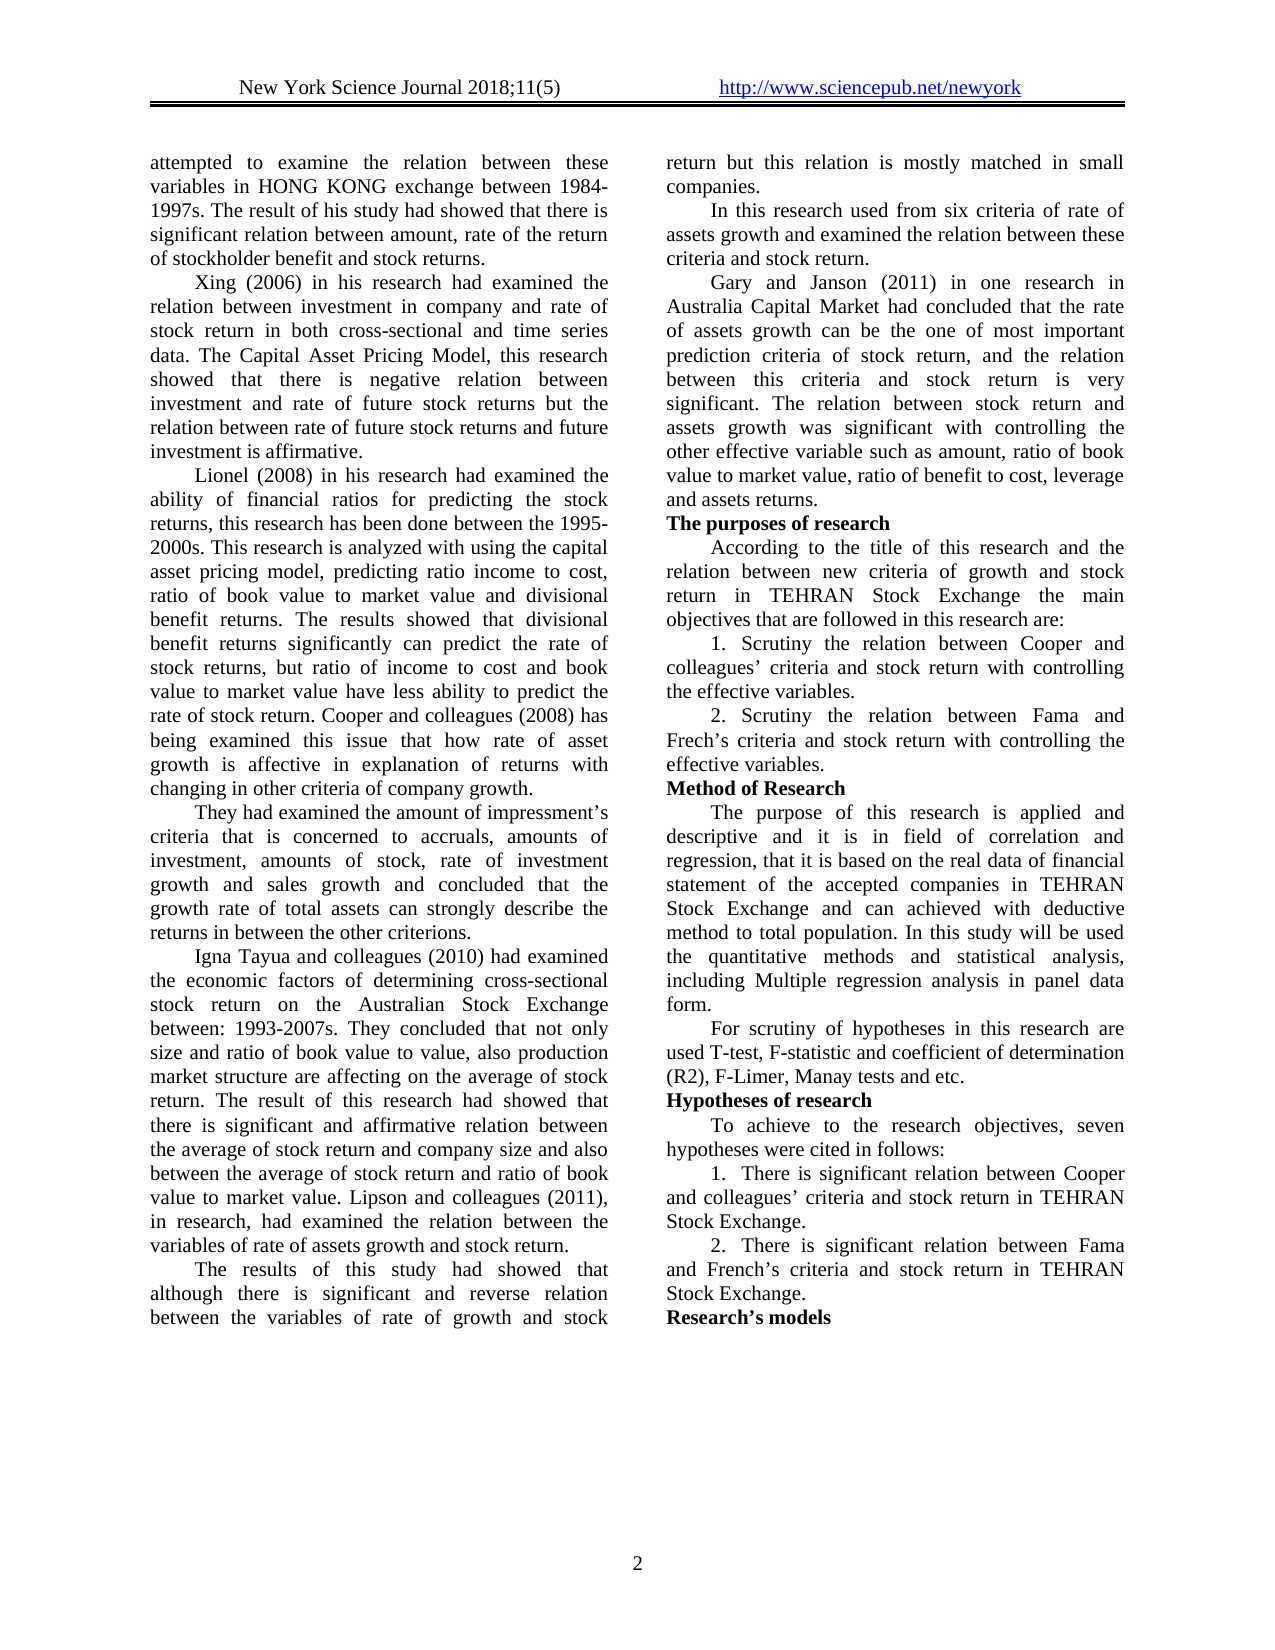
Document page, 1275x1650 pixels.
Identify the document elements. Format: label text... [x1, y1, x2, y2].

text The purpose of this research is applied and descriptive and it is in field of correlation and regression, that it is based on the real data of financial statement of the accepted companies in TEHRAN Stock Exchange and can achieved with deductive method to total population. In this study will be used the quantitative methods and statistical analysis, including Multiple regression analysis in panel data form. [666, 800, 1125, 1016]
text Lionel (2008) in his research had examined the ability of financial ratios for predicting the stock returns, this research has been done between the 1995- 2000s. This research is analyzed with using the capital asset pricing model, predicting ratio income to cost, ratio of book value to market value and divisional benefit returns. The results showed that divisional benefit returns significantly can predict the rate of stock returns, but ratio of income to cost and book value to market value have less ability to predict the rate of stock return. Cooper and colleagues (2008) has being examined this issue that how rate of asset growth is affective in explanation of returns with changing in other criteria of company growth. [150, 463, 609, 800]
text In this research used from six criteria of rate of assets growth and examined the relation between these criteria and stock return. [666, 198, 1125, 270]
text Igna Tayua and colleagues (2010) had examined the economic factors of determining cross-sectional stock return on the Australian Stock Exchange between: 1993-2007s. They concluded that not only size and ratio of book value to value, also production market structure are affecting on the average of stock return. The result of this research had showed that there is significant and affirmative relation between the average of stock return and company size and also between the average of stock return and ratio of book value to market value. Lipson and colleagues (2011), in research, had examined the relation between the variables of rate of assets growth and stock return. [150, 944, 609, 1257]
text The results of this study had showed that although there is significant and reverse relation between the variables of rate of growth and stock return but this relation is mostly matched in small companies. [150, 1257, 609, 1329]
text Gary and Janson (2011) in one research in Australia Capital Market had concluded that the rate of assets growth can be the one of most important prediction criteria of stock return, and the relation between this criteria and stock return is very significant. The relation between stock return and assets growth was significant with controlling the other effective variable such as amount, ratio of book value to market value, ratio of benefit to cost, leverage and assets returns. [666, 270, 1125, 511]
list There is significant relation between Cooper and colleagues’ criteria and stock return in TEHRAN Stock Exchange. [666, 1161, 1125, 1233]
text To achieve to the research objectives, seven hypotheses were cited in follows: [666, 1112, 1125, 1161]
text According to the title of this research and the relation between new criteria of growth and stock return in TEHRAN Stock Exchange the main objectives that are followed in this research are: [666, 535, 1125, 631]
text Hypotheses of research [666, 1088, 1125, 1112]
list There is significant relation between Fama and French’s criteria and stock return in TEHRAN Stock Exchange. [666, 1233, 1125, 1305]
list Scrutiny the relation between Cooper and colleagues’ criteria and stock return with controlling the effective variables. [666, 631, 1125, 703]
text Research’s models [666, 1305, 1125, 1329]
text For scrutiny of hypotheses in this research are used T-test, F-statistic and coefficient of determination (R2), F-Limer, Manay tests and etc. [666, 1016, 1125, 1088]
text The results of this study had showed that although there is significant and reverse relation between the variables of rate of growth and stock return but this relation is mostly matched in small companies. [666, 150, 1125, 198]
text The purposes of research [666, 511, 1125, 535]
text They had examined the amount of impressment’s criteria that is concerned to accruals, amounts of investment, amounts of stock, rate of investment growth and sales growth and concluded that the growth rate of total assets can strongly describe the returns in between the other criterions. [150, 800, 609, 944]
text Xing (2006) in his research had examined the relation between investment in company and rate of stock return in both cross-sectional and time series data. The Capital Asset Pricing Model, this research showed that there is negative relation between investment and rate of future stock returns but the relation between rate of future stock returns and future investment is affirmative. [150, 270, 609, 463]
text Method of Research [666, 776, 1125, 800]
list Scrutiny the relation between Fama and Frech’s criteria and stock return with controlling the effective variables. [666, 703, 1125, 776]
